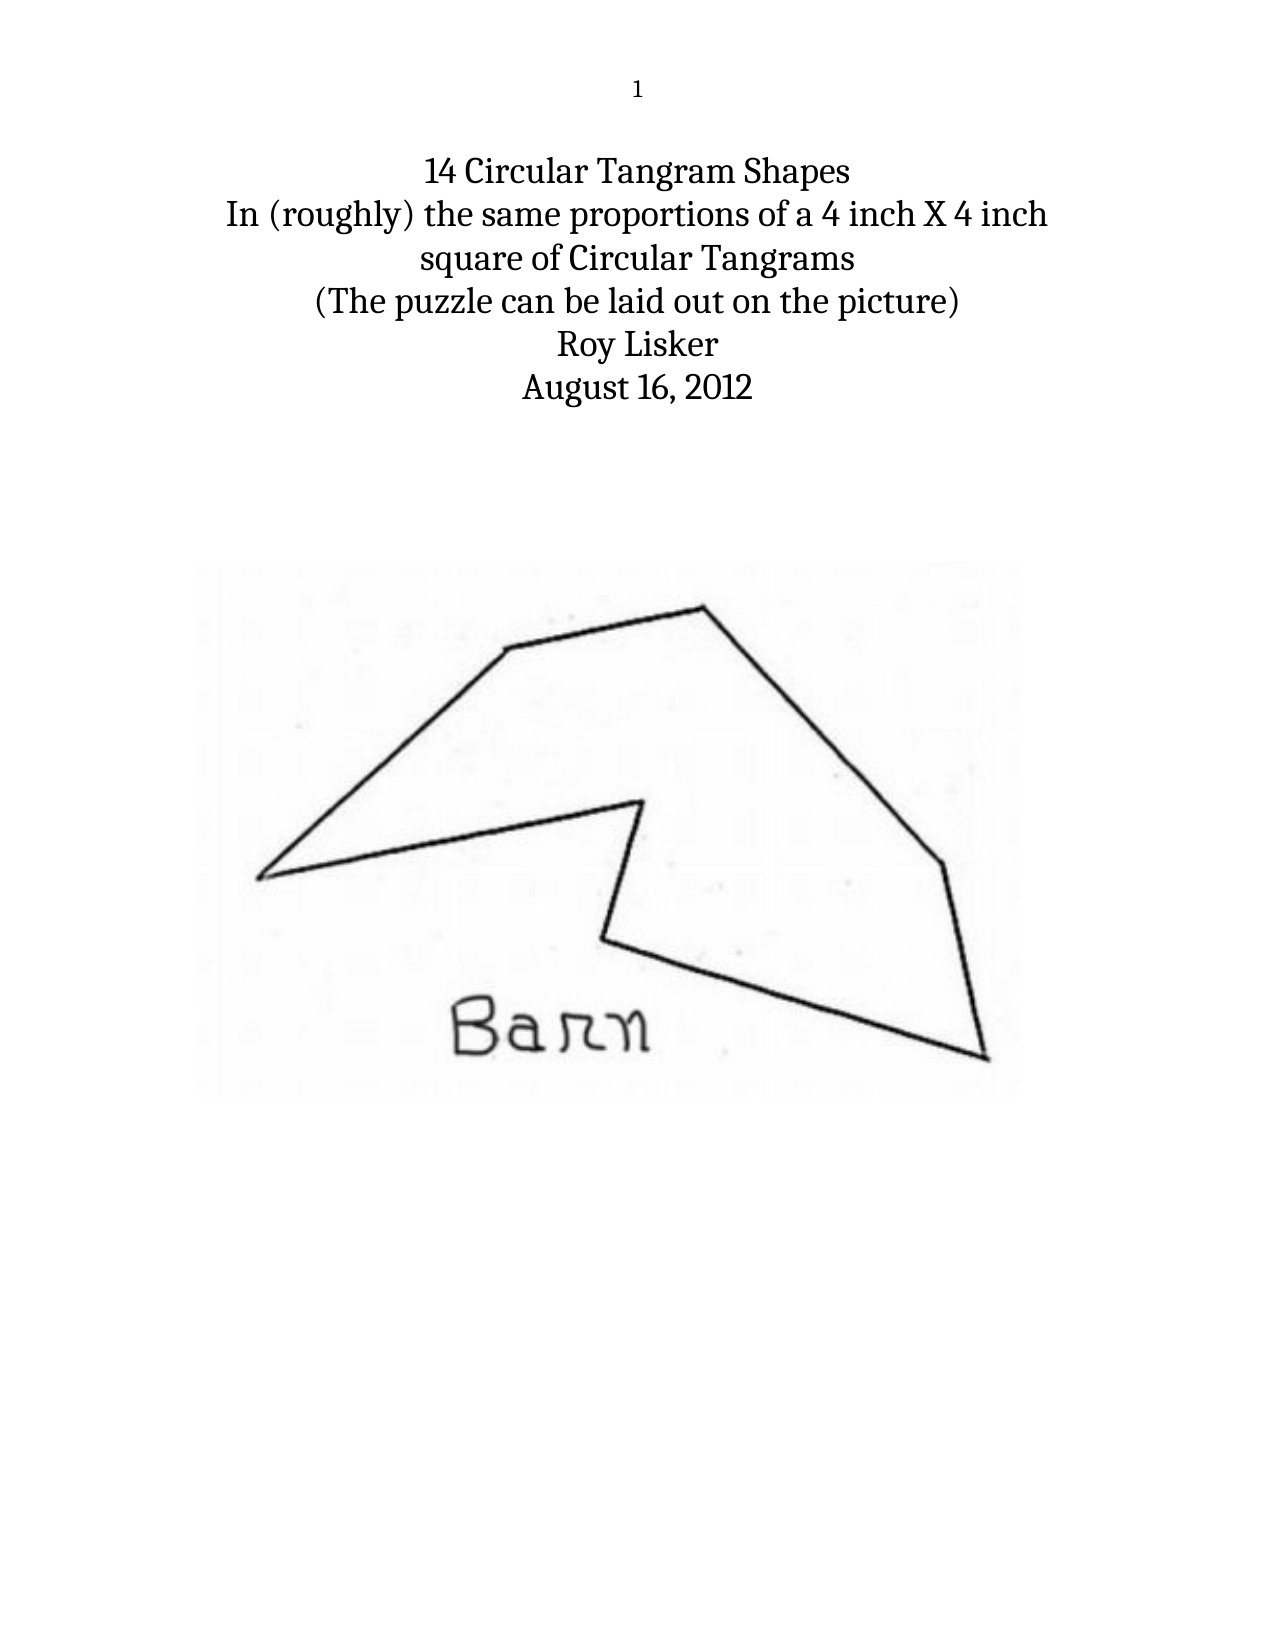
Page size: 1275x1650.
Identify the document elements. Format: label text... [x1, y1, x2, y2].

text Roy Lisker [187, 322, 1087, 366]
text (The puzzle can be laid out on the picture) [187, 279, 1087, 322]
text 14 Circular Tangram Shapes [187, 150, 1087, 193]
text In (roughly) the same proportions of a 4 inch X 4 inch square of Circular Tangrams [187, 193, 1087, 279]
picture [196, 562, 1021, 1097]
text August 16, 2012 [187, 366, 1087, 409]
